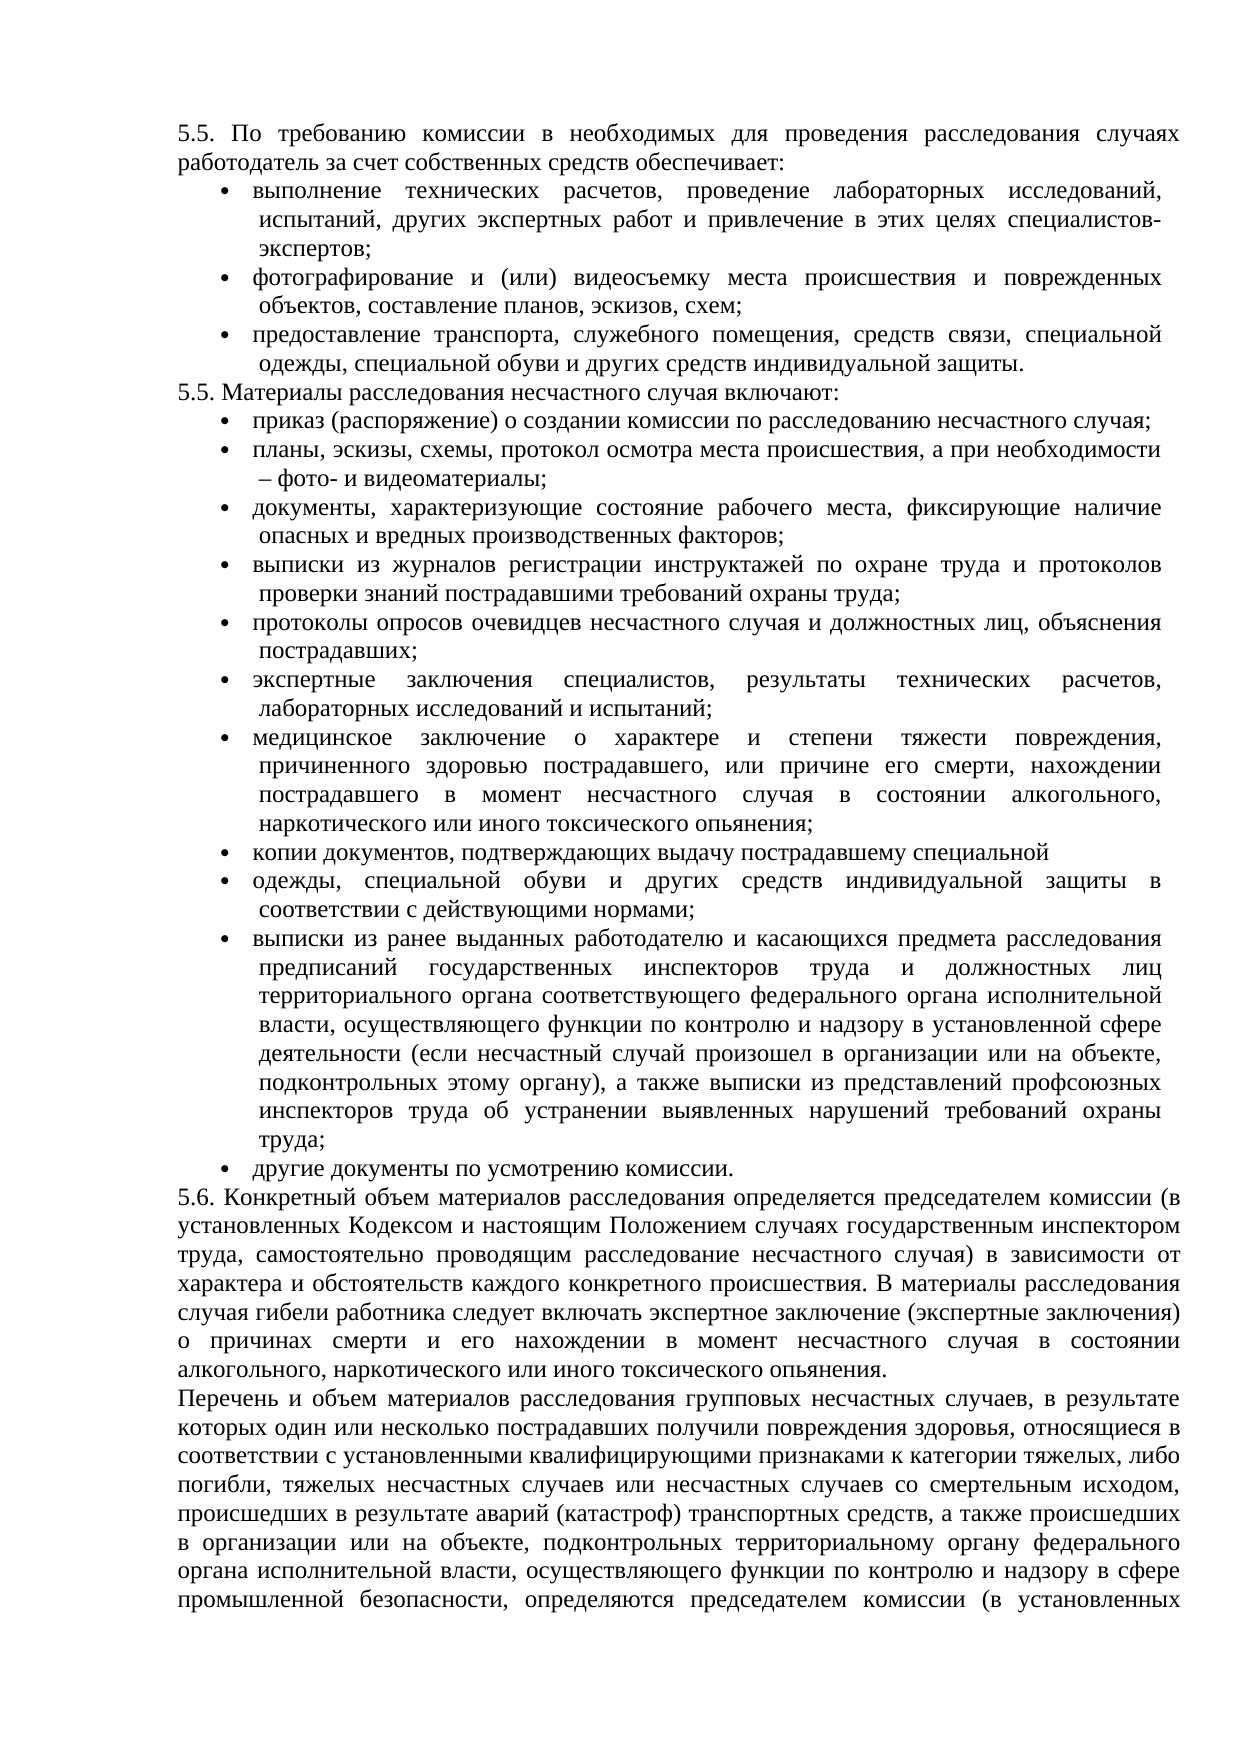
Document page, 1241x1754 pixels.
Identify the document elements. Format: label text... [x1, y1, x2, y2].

list приказ (распоряжение) о создании комиссии по расследованию несчастного случая; [221, 406, 1162, 434]
list другие документы по усмотрению комиссии. [221, 1153, 1162, 1182]
list медицинское заключение о характере и степени тяжести повреждения, причиненного здоровью пострадавшего, или причине его смерти, нахождении пострадавшего в момент несчастного случая в состоянии алкогольного, наркотического или иного токсического опьянения; [221, 722, 1162, 837]
list одежды, специальной обуви и других средств индивидуальной защиты в соответствии с действующими нормами; [221, 866, 1162, 923]
list копии документов, подтверждающих выдачу пострадавшему специальной [221, 837, 1162, 866]
text 5.5. Материалы расследования несчастного случая включают: [177, 377, 1181, 406]
list предоставление транспорта, служебного помещения, средств связи, специальной одежды, специальной обуви и других средств индивидуальной защиты. [221, 319, 1162, 377]
list протоколы опросов очевидцев несчастного случая и должностных лиц, объяснения пострадавших; [221, 607, 1162, 664]
list выполнение технических расчетов, проведение лабораторных исследований, испытаний, других экспертных работ и привлечение в этих целях специалистов-экспертов; [221, 176, 1162, 262]
list документы, характеризующие состояние рабочего места, фиксирующие наличие опасных и вредных производственных факторов; [221, 492, 1162, 549]
list экспертные заключения специалистов, результаты технических расчетов, лабораторных исследований и испытаний; [221, 664, 1162, 722]
list фотографирование и (или) видеосъемку места происшествия и поврежденных объектов, составление планов, эскизов, схем; [221, 262, 1162, 319]
list выписки из журналов регистрации инструктажей по охране труда и протоколов проверки знаний пострадавшими требований охраны труда; [221, 549, 1162, 607]
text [177, 1383, 1181, 1613]
text 5.5. По требованию комиссии в необходимых для проведения расследования случаях работодатель за счет собственных средств обеспечивает: [177, 118, 1181, 176]
list планы, эскизы, схемы, протокол осмотра места происшествия, а при необходимости – фото- и видеоматериалы; [221, 434, 1162, 492]
text 5.6. Конкретный объем материалов расследования определяется председателем комиссии (в установленных Кодексом и настоящим Положением случаях государственным инспектором труда, самостоятельно проводящим расследование несчастного случая) в зависимости от характера и обстоятельств каждого конкретного происшествия. В материалы расследования случая гибели работника следует включать экспертное заключение (экспертные заключения) о причинах смерти и его нахождении в момент несчастного случая в состоянии алкогольного, наркотического или иного токсического опьянения. [177, 1182, 1181, 1383]
list выписки из ранее выданных работодателю и касающихся предмета расследования предписаний государственных инспекторов труда и должностных лиц территориального органа соответствующего федерального органа исполнительной власти, осуществляющего функции по контролю и надзору в установленной сфере деятельности (если несчастный случай произошел в организации или на объекте, подконтрольных этому органу), а также выписки из представлений профсоюзных инспекторов труда об устранении выявленных нарушений требований охраны труда; [221, 923, 1162, 1153]
